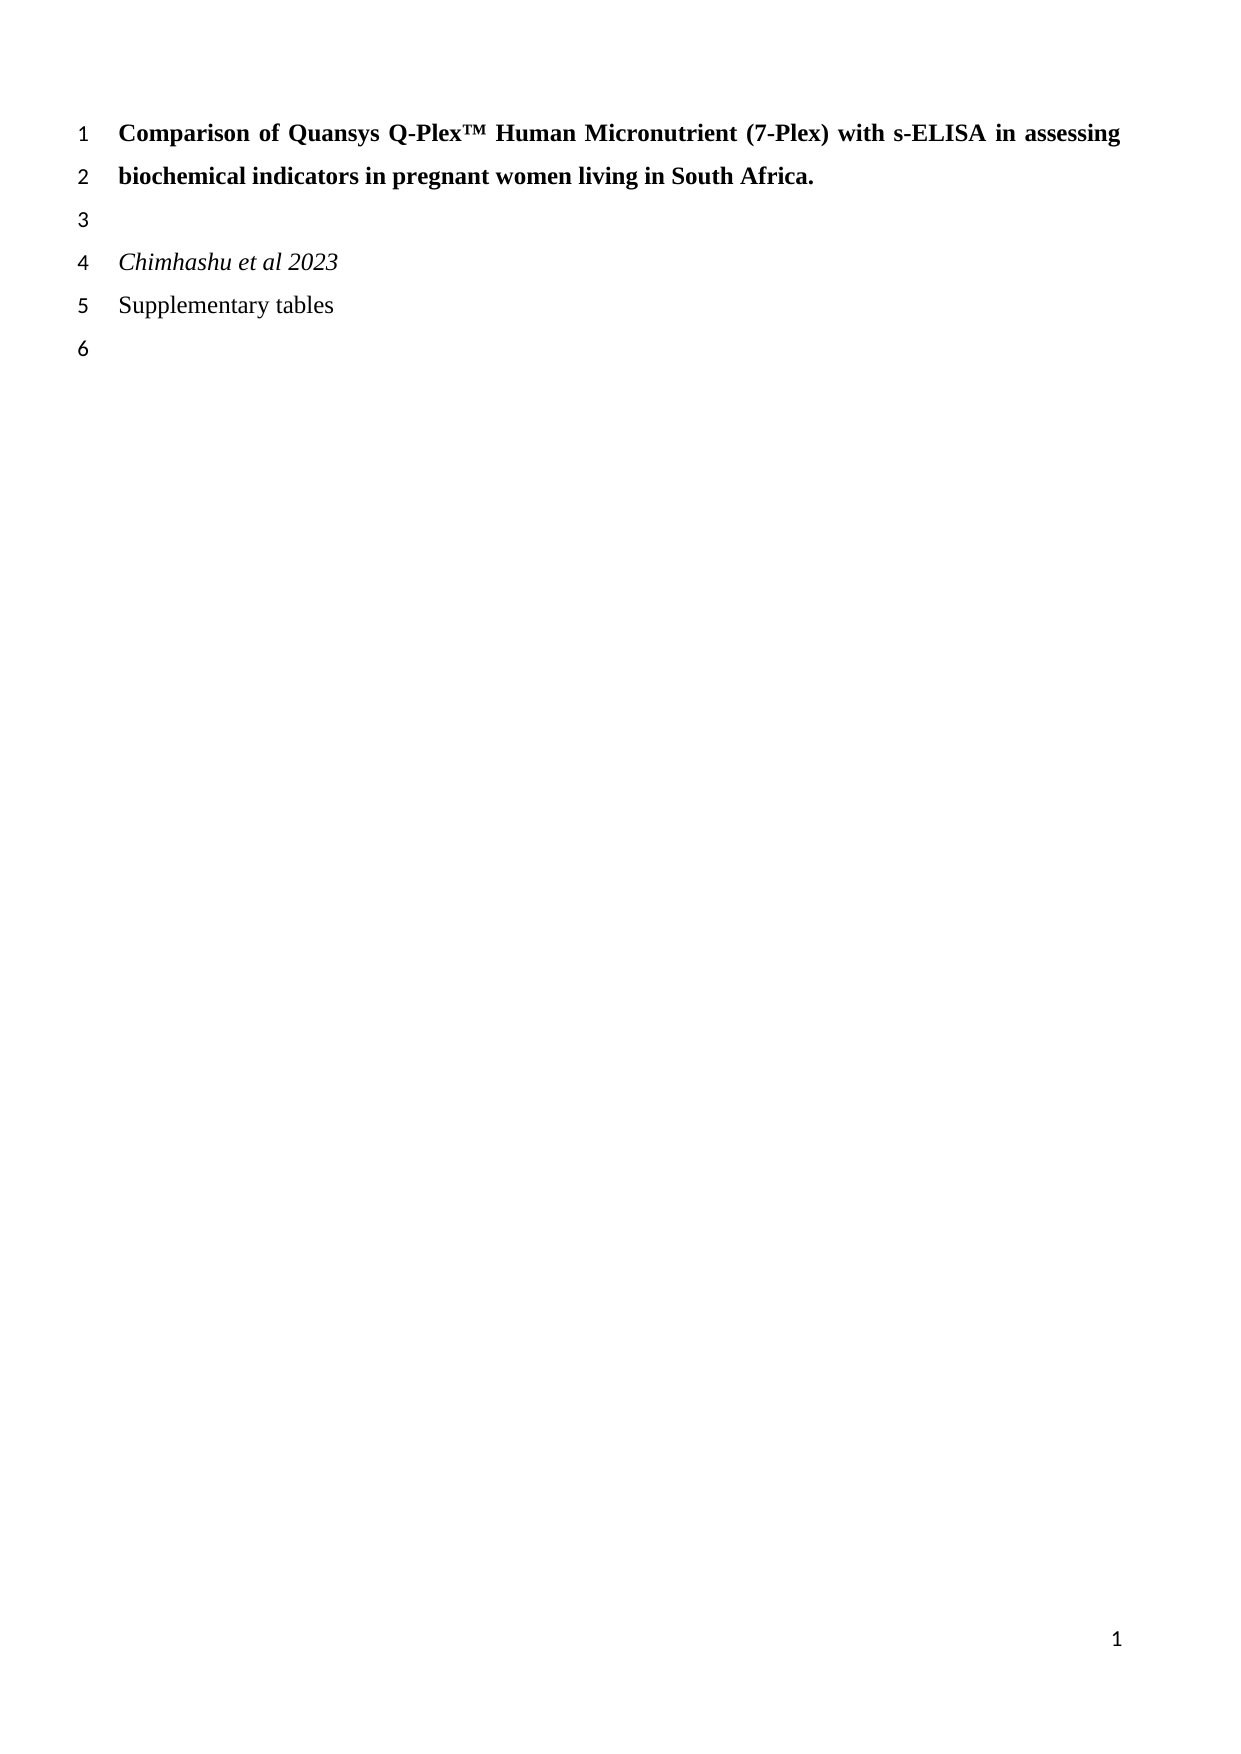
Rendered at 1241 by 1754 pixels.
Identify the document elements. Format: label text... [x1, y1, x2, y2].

text Comparison of Quansys Q-Plex™ Human Micronutrient (7-Plex) with s-ELISA in assessing biochemical indicators in pregnant women living in South Africa. [118, 118, 1122, 190]
text Chimhashu et al 2023 [118, 247, 1122, 276]
text Supplementary tables [118, 291, 1122, 319]
